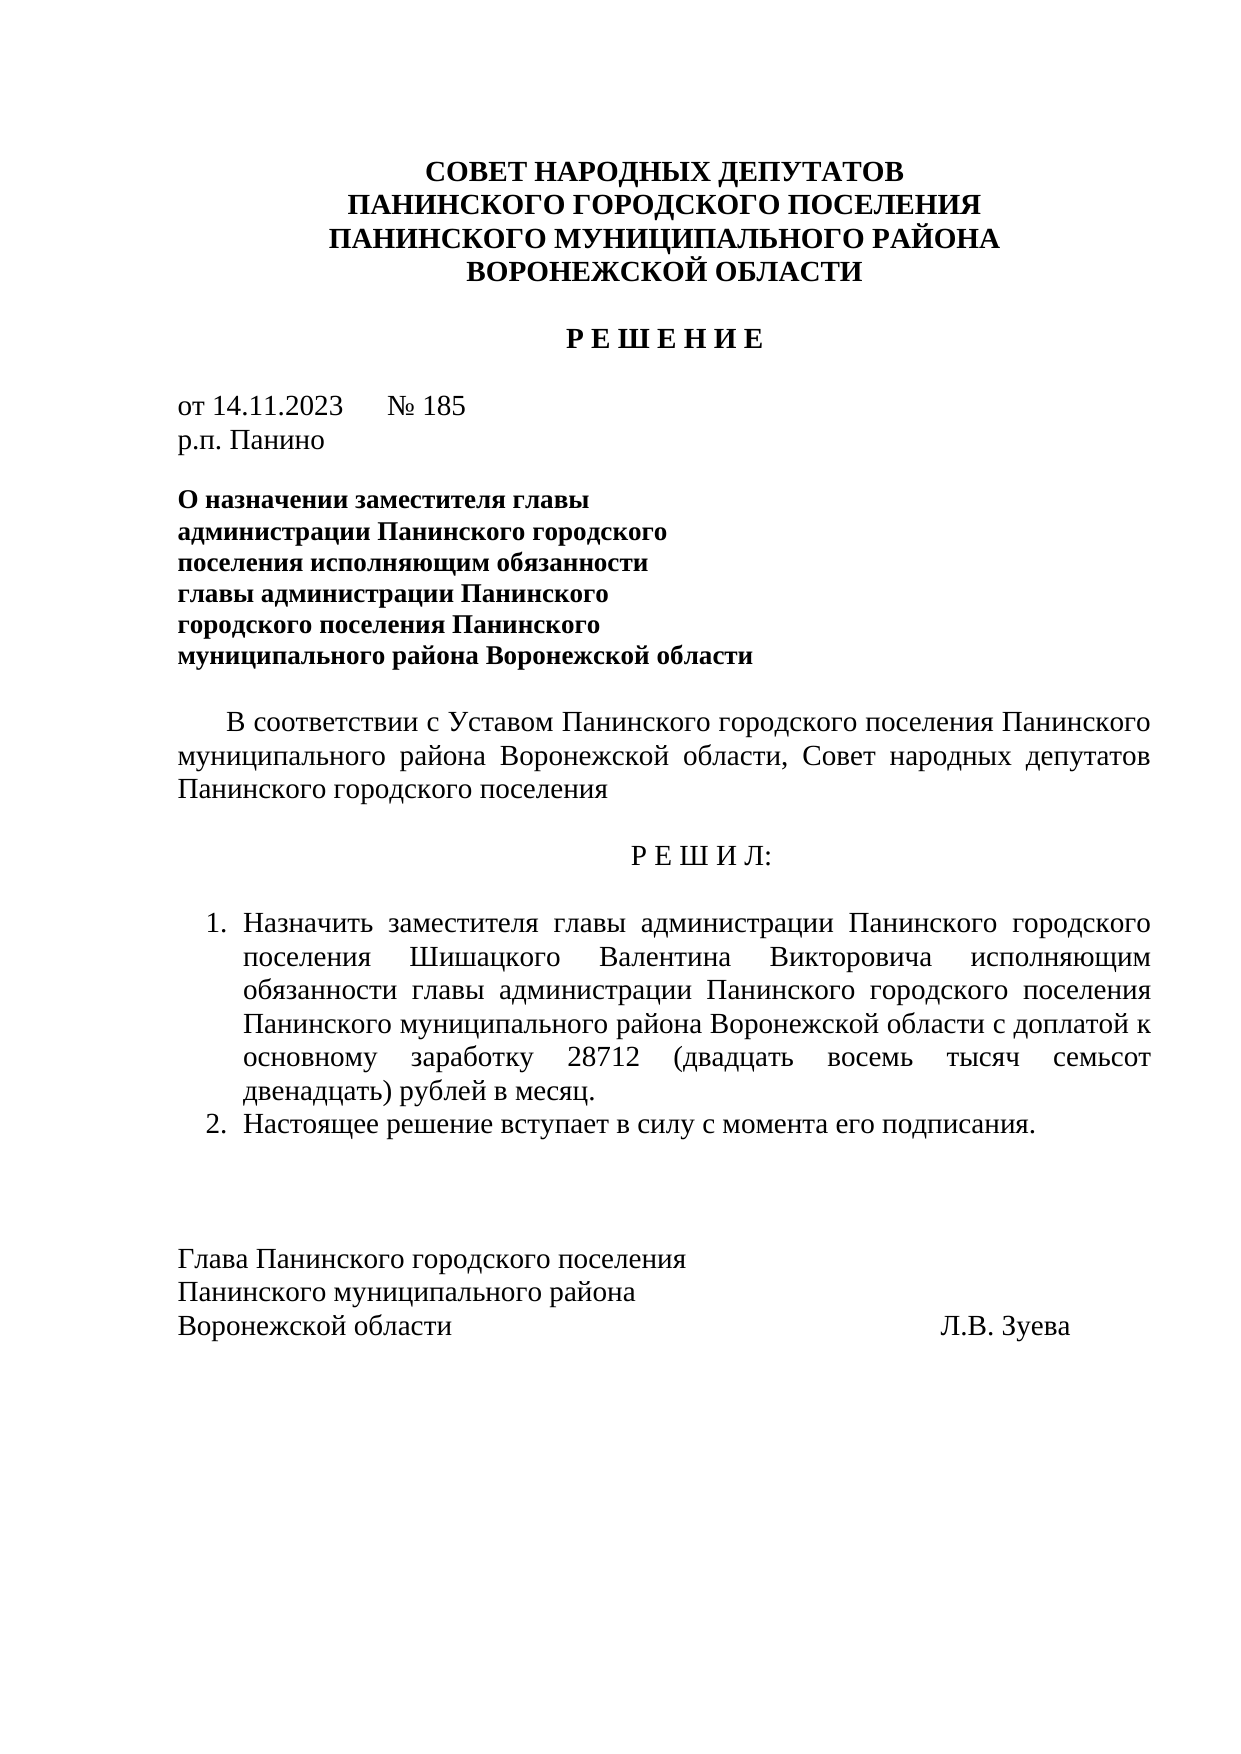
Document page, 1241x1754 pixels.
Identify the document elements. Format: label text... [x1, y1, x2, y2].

list Настоящее решение вступает в силу с момента его подписания. [205, 1107, 1152, 1140]
text муниципального района Воронежской области [177, 639, 1152, 671]
text Глава Панинского городского поселения [177, 1241, 1152, 1274]
text р.п. Панино [177, 422, 1152, 456]
text О назначении заместителя главы [177, 484, 1152, 515]
text Панинского муниципального района [177, 1274, 1152, 1308]
text СОВЕТ НАРОДНЫХ ДЕПУТАТОВ [177, 154, 1152, 187]
text ВОРОНЕЖСКОЙ ОБЛАСТИ [177, 254, 1152, 288]
text поселения исполняющим обязанности [177, 546, 1152, 577]
text администрации Панинского городского [177, 515, 1152, 546]
text ПАНИНСКОГО МУНИЦИПАЛЬНОГО РАЙОНА [177, 221, 1152, 254]
text Р Е Ш И Л: [177, 838, 1152, 872]
text В соответствии с Уставом Панинского городского поселения Панинского муниципального района Воронежской области, Совет народных депутатов Панинского городского поселения [177, 704, 1152, 805]
text от 14.11.2023 № 185 [177, 388, 1152, 422]
text городского поселения Панинского [177, 608, 1152, 639]
text Р Е Ш Е Н И Е [177, 321, 1152, 355]
text ПАНИНСКОГО ГОРОДСКОГО ПОСЕЛЕНИЯ [177, 187, 1152, 221]
text Воронежской области Л.В. Зуева [177, 1308, 1152, 1341]
list Назначить заместителя главы администрации Панинского городского поселения Шишацкого Валентина Викторовича исполняющим обязанности главы администрации Панинского городского поселения Панинского муниципального района Воронежской области с доплатой к основному заработку 28712 (двадцать восемь тысяч семьсот двенадцать) рублей в месяц. [205, 905, 1152, 1107]
text главы администрации Панинского [177, 577, 1152, 608]
